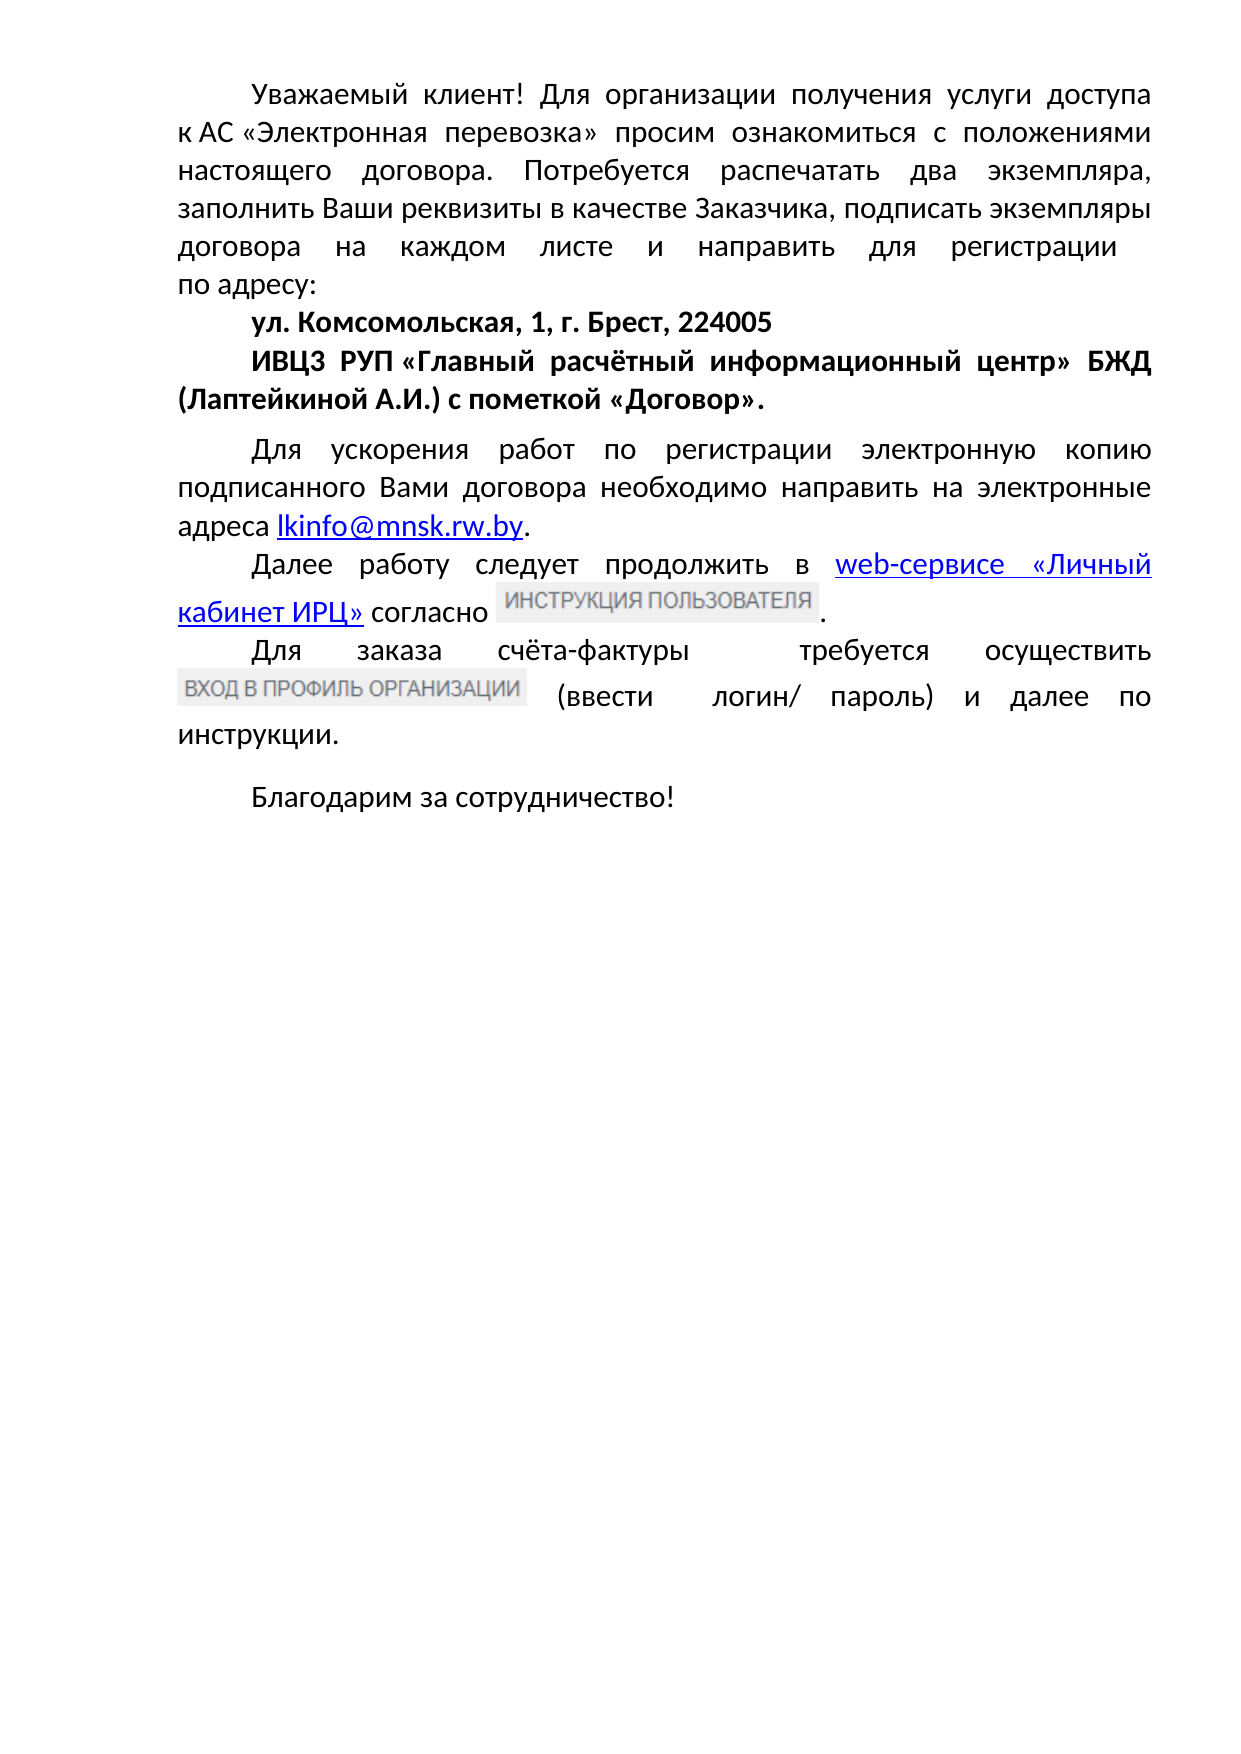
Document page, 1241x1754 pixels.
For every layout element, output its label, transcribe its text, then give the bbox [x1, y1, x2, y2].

picture [177, 668, 528, 706]
text Уважаемый клиент! Для организации получения услуги доступа к АС «Электронная перевозка» просим ознакомиться с положениями настоящего договора. Потребуется распечатать два экземпляра, заполнить Ваши реквизиты в качестве Заказчика, подписать экземпляры договора на каждом листе и направить для регистрации по адресу: [177, 74, 1152, 303]
text Далее работу следует продолжить в web-сервисе «Личный кабинет ИРЦ» согласно . [177, 544, 1152, 630]
text Благодарим за сотрудничество! [177, 777, 1152, 815]
text ул. Комсомольская, 1, г. Брест, 224005 [177, 303, 1152, 341]
picture [495, 582, 820, 623]
text Для ускорения работ по регистрации электронную копию подписанного Вами договора необходимо направить на электронные адреса lkinfo@mnsk.rw.by. [177, 429, 1152, 544]
text ИВЦ3 РУП «Главный расчётный информационный центр» БЖД (Лаптейкиной А.И.) с пометкой «Договор». [177, 341, 1152, 417]
text Для заказа счёта-фактуры требуется осуществить (ввести логин/ пароль) и далее по инструкции. [177, 630, 1152, 752]
